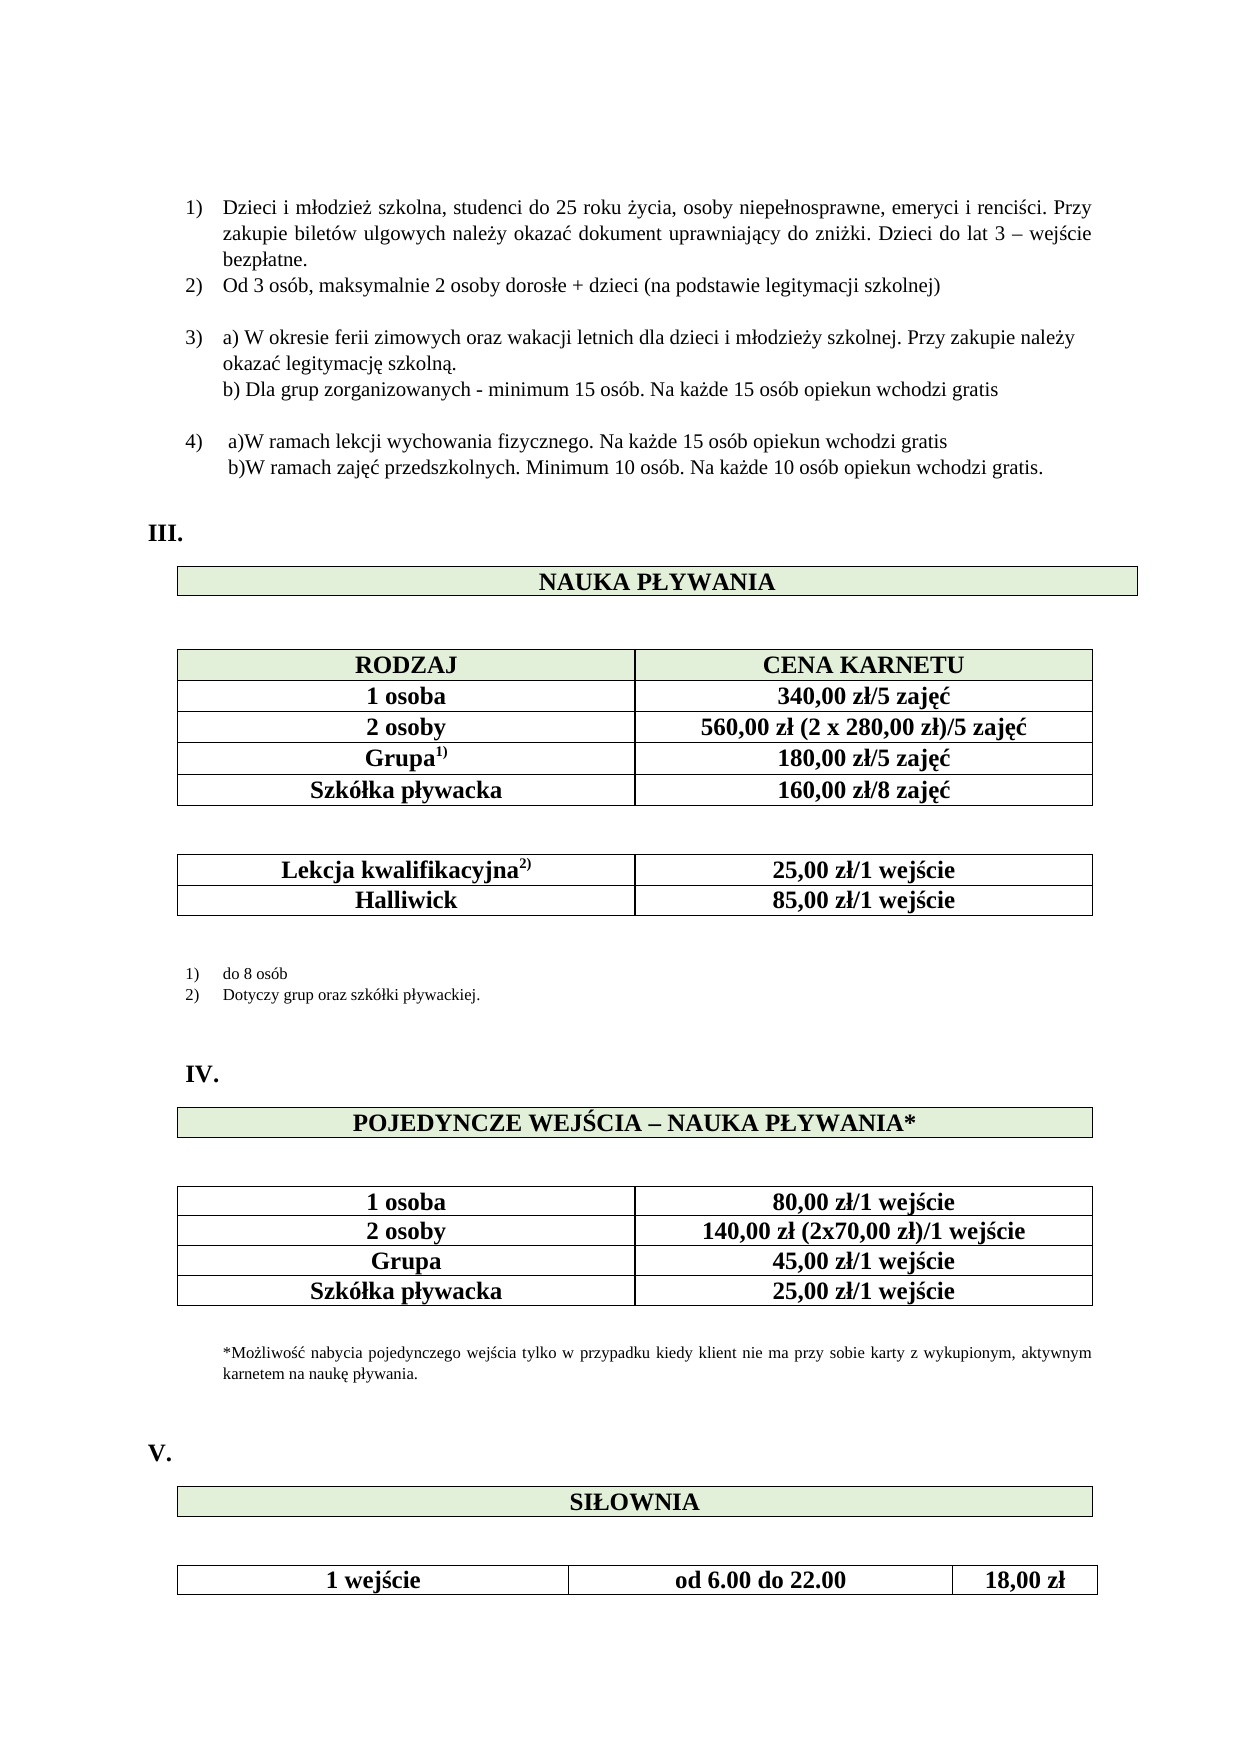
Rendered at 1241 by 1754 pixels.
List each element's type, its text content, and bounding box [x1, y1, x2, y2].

table_cell 340,00 zł/5 zajęć [636, 681, 1092, 711]
table_header RODZAJ [178, 650, 634, 680]
text IV. [185, 1059, 1093, 1088]
table_header 80,00 zł/1 wejście [636, 1187, 1092, 1215]
table_header POJEDYNCZE WEJŚCIA – NAUKA PŁYWANIA* [178, 1108, 1092, 1137]
list b) Dla grup zorganizowanych - minimum 15 osób. Na każde 15 osób opiekun wchodzi gratis [223, 377, 1093, 401]
table_cell Szkółka pływacka [178, 1276, 634, 1305]
text III. [148, 518, 1093, 547]
table_cell Grupa1) [178, 743, 634, 774]
table_header 18,00 zł [953, 1566, 1097, 1594]
table_header Lekcja kwalifikacyjna2) [178, 855, 634, 884]
table_header NAUKA PŁYWANIA [178, 567, 1137, 595]
list Dzieci i młodzież szkolna, studenci do 25 roku życia, osoby niepełnosprawne, emeryci i renciści. Przy zakupie biletów ulgowych należy okazać dokument uprawniający do zniżki. Dzieci do lat 3 – wejście bezpłatne. [185, 195, 1093, 271]
table_cell 2 osoby [178, 712, 634, 742]
table_cell 2 osoby [178, 1216, 634, 1245]
table_cell 85,00 zł/1 wejście [636, 886, 1092, 915]
table_header od 6.00 do 22.00 [569, 1566, 952, 1594]
table_cell 1 osoba [178, 681, 634, 711]
list Od 3 osób, maksymalnie 2 osoby dorosłe + dzieci (na podstawie legitymacji szkolnej) [185, 273, 1093, 297]
table_header 1 wejście [178, 1566, 568, 1594]
table_cell 560,00 zł (2 x 280,00 zł)/5 zajęć [636, 712, 1092, 742]
table_cell Halliwick [178, 886, 634, 915]
list b)W ramach zajęć przedszkolnych. Minimum 10 osób. Na każde 10 osób opiekun wchodzi gratis. [223, 455, 1093, 479]
table_header CENA KARNETU [636, 650, 1092, 680]
list *Możliwość nabycia pojedynczego wejścia tylko w przypadku kiedy klient nie ma przy sobie karty z wykupionym, aktywnym karnetem na naukę pływania. [223, 1343, 1093, 1383]
table_cell 25,00 zł/1 wejście [636, 1276, 1092, 1305]
table_cell 45,00 zł/1 wejście [636, 1246, 1092, 1275]
table_cell Szkółka pływacka [178, 775, 634, 805]
table_header 1 osoba [178, 1187, 634, 1215]
list a) W okresie ferii zimowych oraz wakacji letnich dla dzieci i młodzieży szkolnej. Przy zakupie należy okazać legitymację szkolną. [185, 325, 1093, 375]
list Dotyczy grup oraz szkółki pływackiej. [185, 985, 1093, 1004]
table_cell Grupa [178, 1246, 634, 1275]
table_header SIŁOWNIA [178, 1487, 1092, 1516]
table_cell 160,00 zł/8 zajęć [636, 775, 1092, 805]
list a)W ramach lekcji wychowania fizycznego. Na każde 15 osób opiekun wchodzi gratis [185, 429, 1093, 453]
list do 8 osób [185, 964, 1093, 983]
table_cell 180,00 zł/5 zajęć [636, 743, 1092, 774]
text V. [148, 1438, 1093, 1467]
table_cell 140,00 zł (2x70,00 zł)/1 wejście [636, 1216, 1092, 1245]
table_header 25,00 zł/1 wejście [636, 855, 1092, 884]
